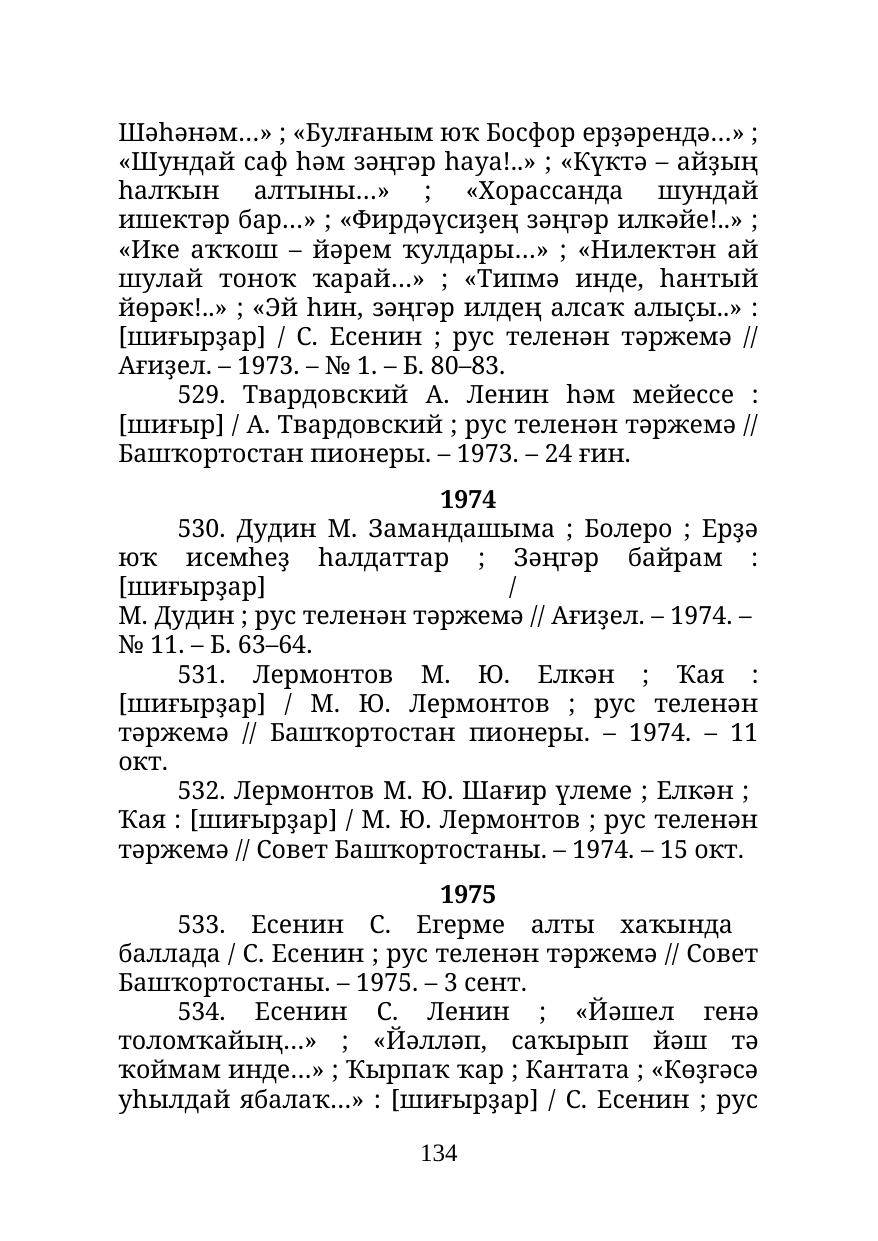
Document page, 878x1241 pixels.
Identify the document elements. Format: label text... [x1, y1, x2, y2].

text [118, 997, 759, 1114]
text 529. Твардовский А. Ленин һәм мейессе : [шиғыр] / А. Твардовский ; рус теленән тәржемә // Башҡортостан пионеры. – 1973. – 24 ғин. [118, 381, 759, 468]
text 1975 [118, 881, 759, 910]
text 1974 [118, 485, 759, 514]
text 532. Лермонтов М. Ю. Шағир үлеме ; Елкән ; Ҡая : [шиғырҙар] / М. Ю. Лермонтов ; рус теленән тәржемә // Совет Башҡортостаны. – 1974. – 15 окт. [118, 776, 759, 864]
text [118, 118, 759, 381]
text 533. Есенин С. Егерме алты хаҡында баллада / С. Есенин ; рус теленән тәржемә // Совет Башҡортостаны. – 1975. – 3 сент. [118, 910, 759, 997]
text 531. Лермонтов М. Ю. Елкән ; Ҡая : [шиғырҙар] / М. Ю. Лермонтов ; рус теленән тәржемә // Башҡортостан пионеры. – 1974. – 11 окт. [118, 660, 759, 776]
text 530. Дудин М. Замандашыма ; Болеро ; Ерҙә юҡ исемһеҙ һалдаттар ; Зәңгәр байрам : [шиғырҙар] / М. Дудин ; рус теленән тәржемә // Ағиҙел. – 1974. – № 11. – Б. 63–64. [118, 514, 759, 660]
